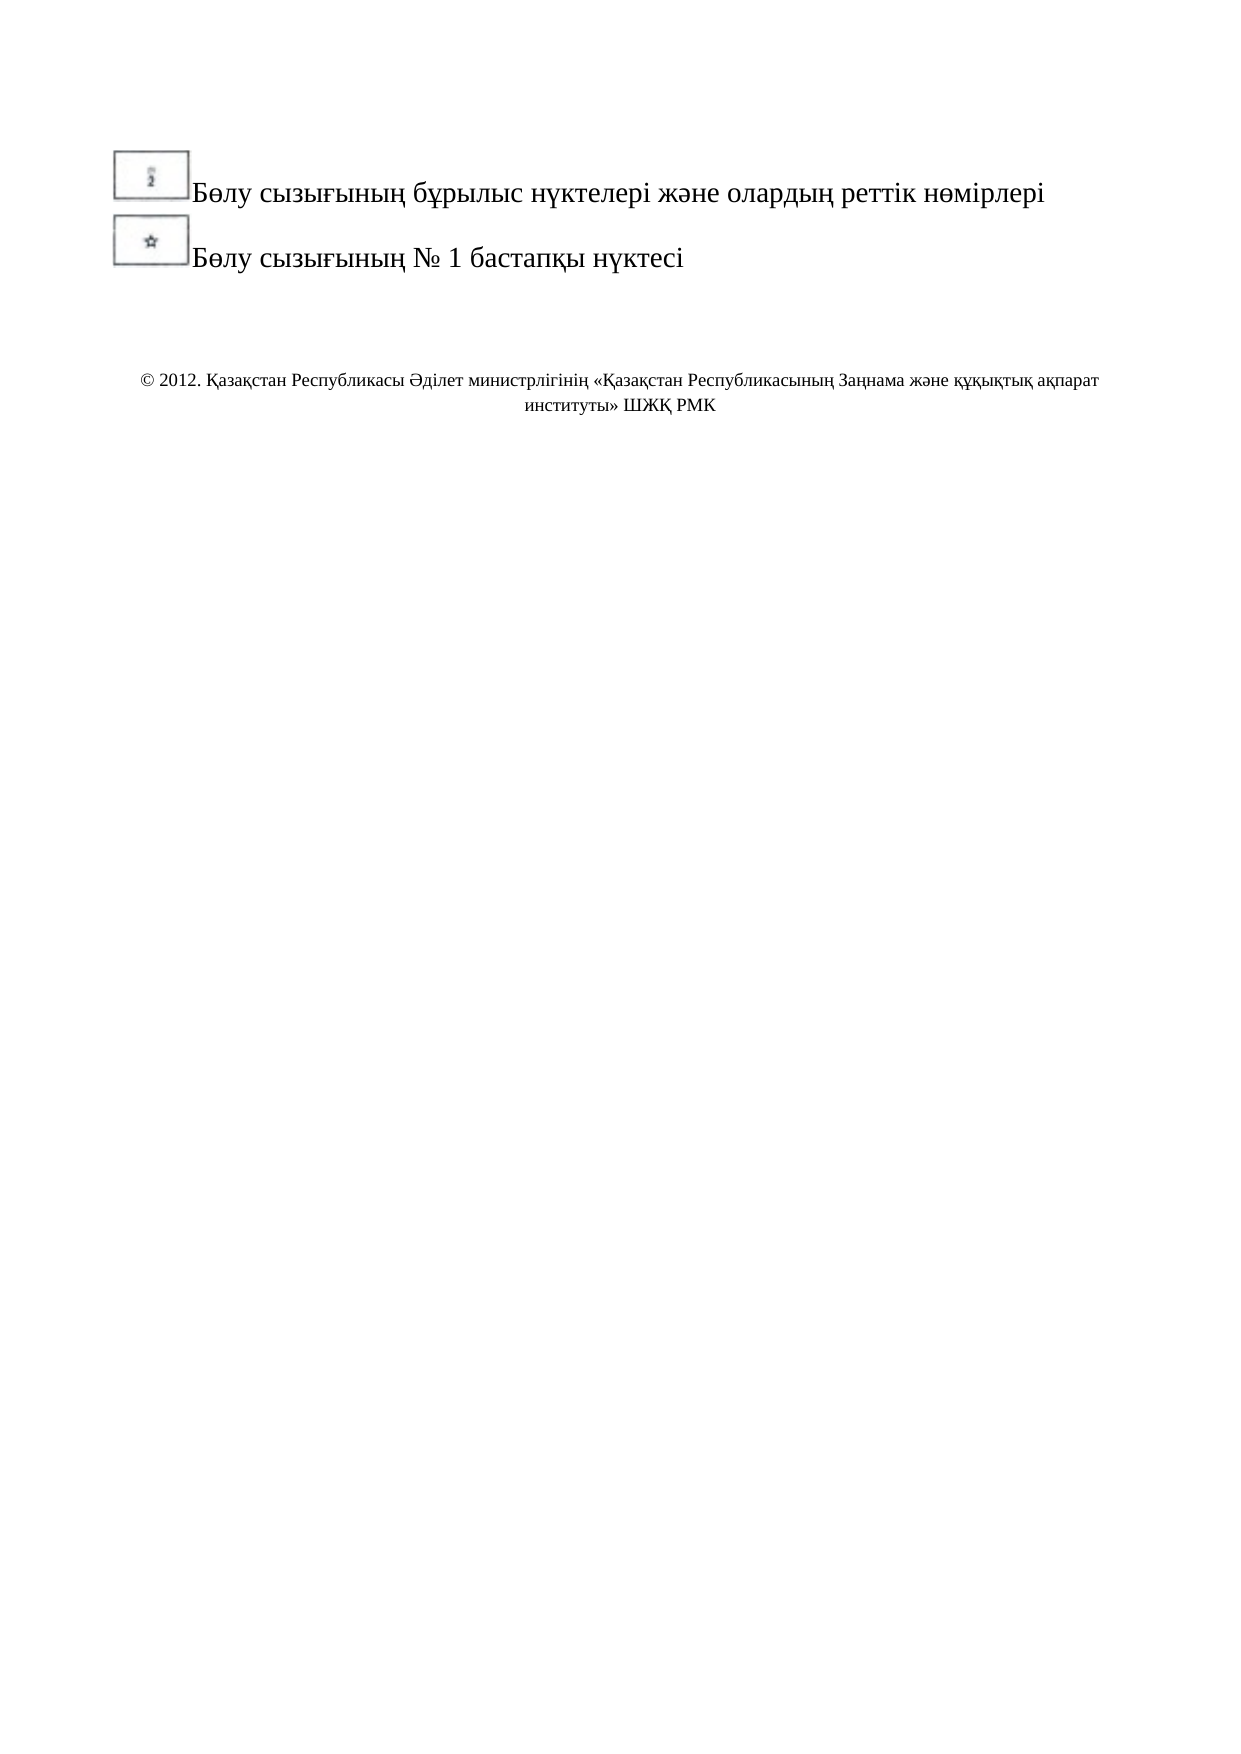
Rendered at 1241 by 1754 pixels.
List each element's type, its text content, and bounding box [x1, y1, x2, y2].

text Бөлу сызығының бұрылыс нүктелері және олардың реттік нөмірлері [112, 150, 1128, 208]
text © 2012. Қазақстан Республикасы Әділет министрлігінің «Қазақстан Республикасының Заңнама және құқықтық ақпарат институты» ШЖҚ РМК [112, 369, 1128, 416]
text Бөлу сызығының № 1 бастапқы нүктесі [112, 213, 1128, 274]
picture [112, 213, 192, 268]
picture [112, 150, 192, 202]
